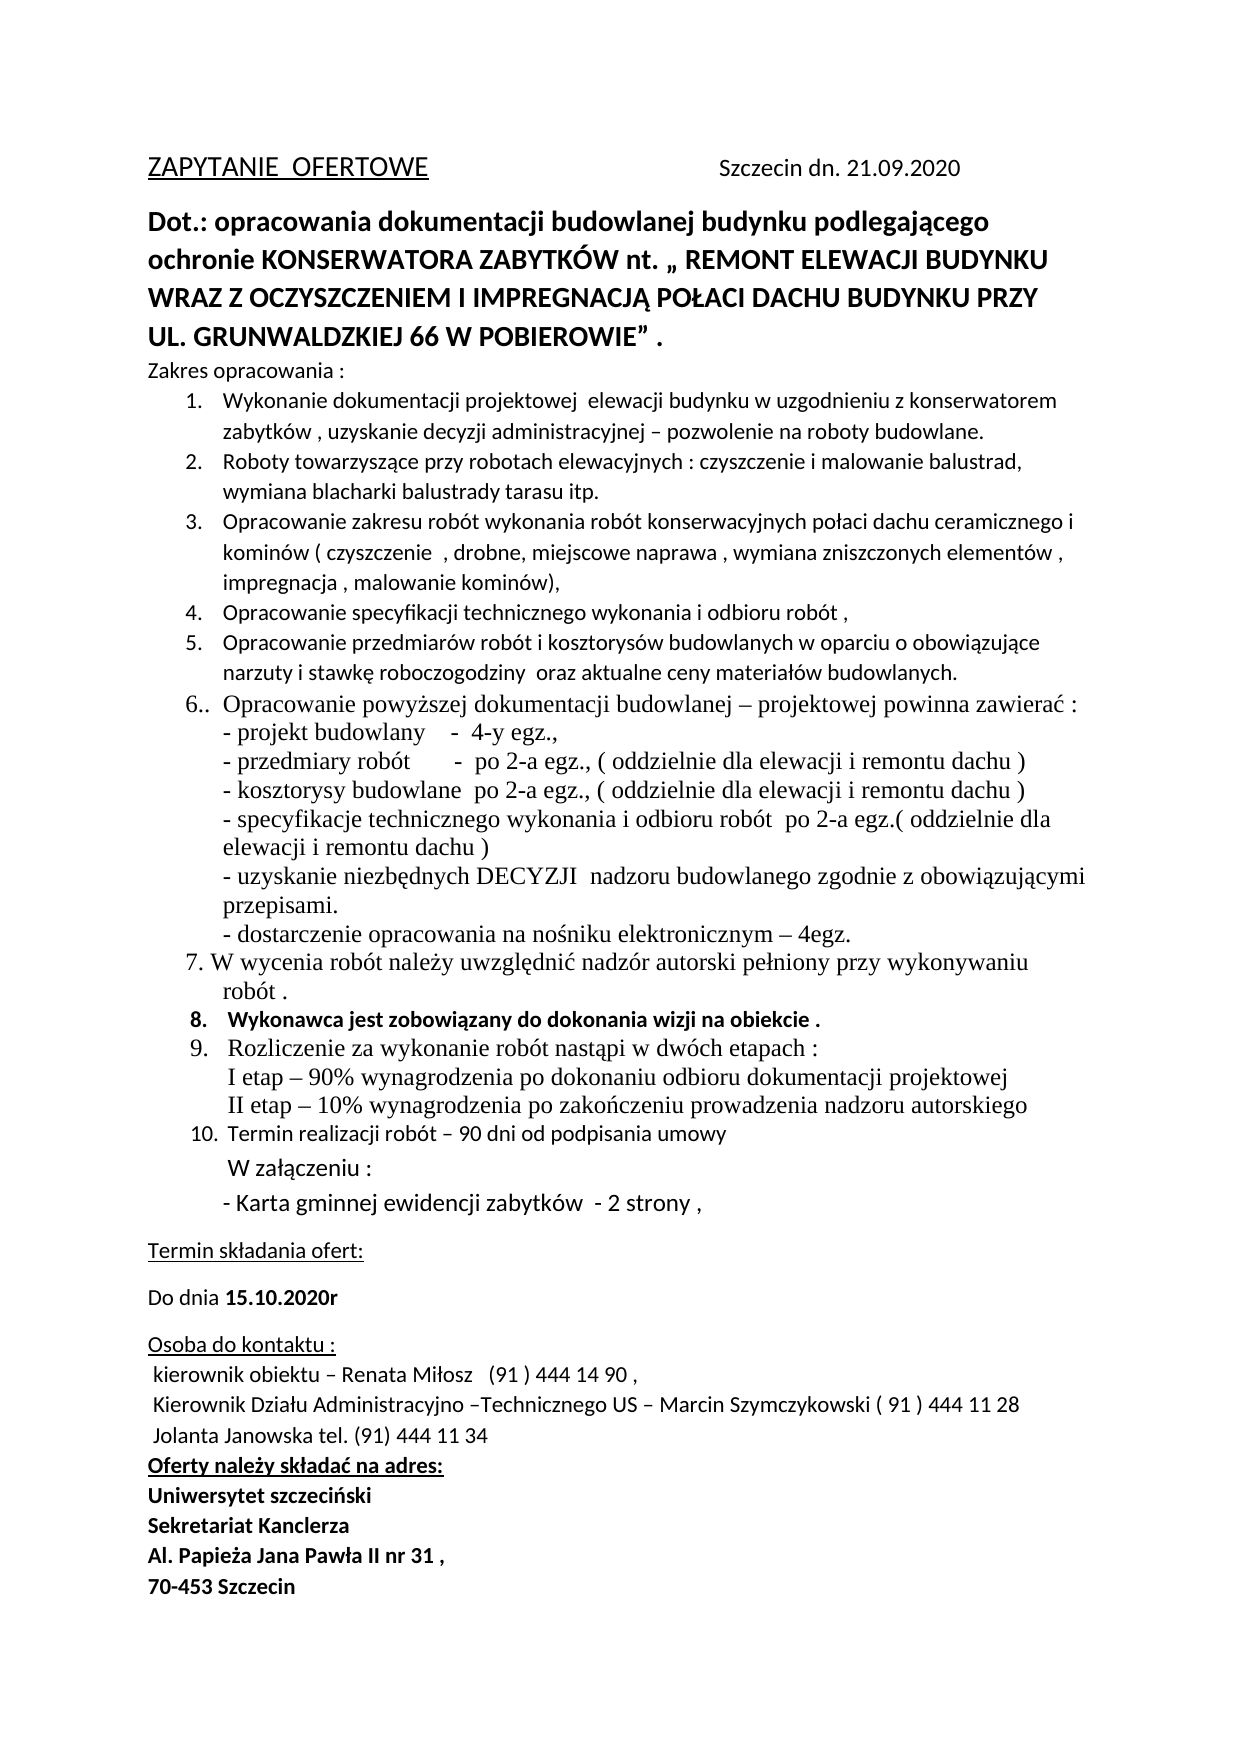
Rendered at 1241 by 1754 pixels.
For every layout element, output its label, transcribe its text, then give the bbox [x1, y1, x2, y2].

list Roboty towarzyszące przy robotach elewacyjnych : czyszczenie i malowanie balustrad, wymiana blacharki balustrady tarasu itp. [185, 447, 1093, 505]
text 7. W wycenia robót należy uwzględnić nadzór autorski pełniony przy wykonywaniu [148, 947, 1093, 976]
list - projekt budowlany - 4-y egz., [223, 717, 1093, 746]
list Wykonawca jest zobowiązany do dokonania wizji na obiekcie . [190, 1005, 1093, 1033]
list I etap – 90% wynagrodzenia po dokonaniu odbioru dokumentacji projektowej [227, 1062, 1093, 1091]
list Rozliczenie za wykonanie robót nastąpi w dwóch etapach : [190, 1033, 1093, 1062]
text kierownik obiektu – Renata Miłosz (91 ) 444 14 90 , [148, 1360, 1093, 1388]
text Uniwersytet szczeciński [148, 1481, 1093, 1509]
list - Karta gminnej ewidencji zabytków - 2 strony , [223, 1187, 1093, 1217]
list II etap – 10% wynagrodzenia po zakończeniu prowadzenia nadzoru autorskiego [227, 1091, 1093, 1119]
list Opracowanie zakresu robót wykonania robót konserwacyjnych połaci dachu ceramicznego i kominów ( czyszczenie , drobne, miejscowe naprawa , wymiana zniszczonych elementów , impregnacja , malowanie kominów), [185, 507, 1093, 596]
text Kierownik Działu Administracyjno –Technicznego US – Marcin Szymczykowski ( 91 ) 444 11 28 [148, 1391, 1093, 1418]
text 70-453 Szczecin [148, 1572, 1093, 1600]
list Opracowanie przedmiarów robót i kosztorysów budowlanych w oparciu o obowiązujące narzuty i stawkę roboczogodziny oraz aktualne ceny materiałów budowlanych. [185, 628, 1093, 687]
list Opracowanie specyfikacji technicznego wykonania i odbioru robót , [185, 598, 1093, 626]
text ZAPYTANIE OFERTOWE Szczecin dn. 21.09.2020 [148, 148, 1093, 183]
text Termin składania ofert: [148, 1236, 1093, 1264]
list - specyfikacje technicznego wykonania i odbioru robót po 2-a egz.( oddzielnie dla elewacji i remontu dachu ) [223, 804, 1093, 861]
list - dostarczenie opracowania na nośniku elektronicznym – 4egz. [223, 919, 1093, 947]
text Al. Papieża Jana Pawła II nr 31 , [148, 1542, 1093, 1569]
list Wykonanie dokumentacji projektowej elewacji budynku w uzgodnieniu z konserwatorem zabytków , uzyskanie decyzji administracyjnej – pozwolenie na roboty budowlane. [185, 387, 1093, 445]
list robót . [223, 976, 1093, 1005]
text Osoba do kontaktu : [148, 1330, 1093, 1358]
text Do dnia 15.10.2020r [148, 1283, 1093, 1311]
text 6.. Opracowanie powyższej dokumentacji budowlanej – projektowej powinna zawierać : [185, 689, 1093, 717]
text Jolanta Janowska tel. (91) 444 11 34 [148, 1421, 1093, 1449]
text Sekretariat Kanclerza [148, 1511, 1093, 1539]
text Oferty należy składać na adres: [148, 1451, 1093, 1479]
list - uzyskanie niezbędnych DECYZJI nadzoru budowlanego zgodnie z obowiązującymi przepisami. [223, 861, 1093, 919]
list - kosztorysy budowlane po 2-a egz., ( oddzielnie dla elewacji i remontu dachu ) [223, 775, 1093, 804]
list Termin realizacji robót – 90 dni od podpisania umowy W załączeniu : [190, 1119, 1093, 1182]
list - przedmiary robót - po 2-a egz., ( oddzielnie dla elewacji i remontu dachu ) [223, 746, 1093, 775]
text Dot.: opracowania dokumentacji budowlanej budynku podlegającego ochronie KONSERWATORA ZABYTKÓW nt. „ REMONT ELEWACJI BUDYNKU WRAZ Z OCZYSZCZENIEM I IMPREGNACJĄ POŁACI DACHU BUDYNKU PRZY UL. GRUNWALDZKIEJ 66 W POBIEROWIE” . [148, 203, 1093, 354]
text Zakres opracowania : [148, 356, 1093, 384]
